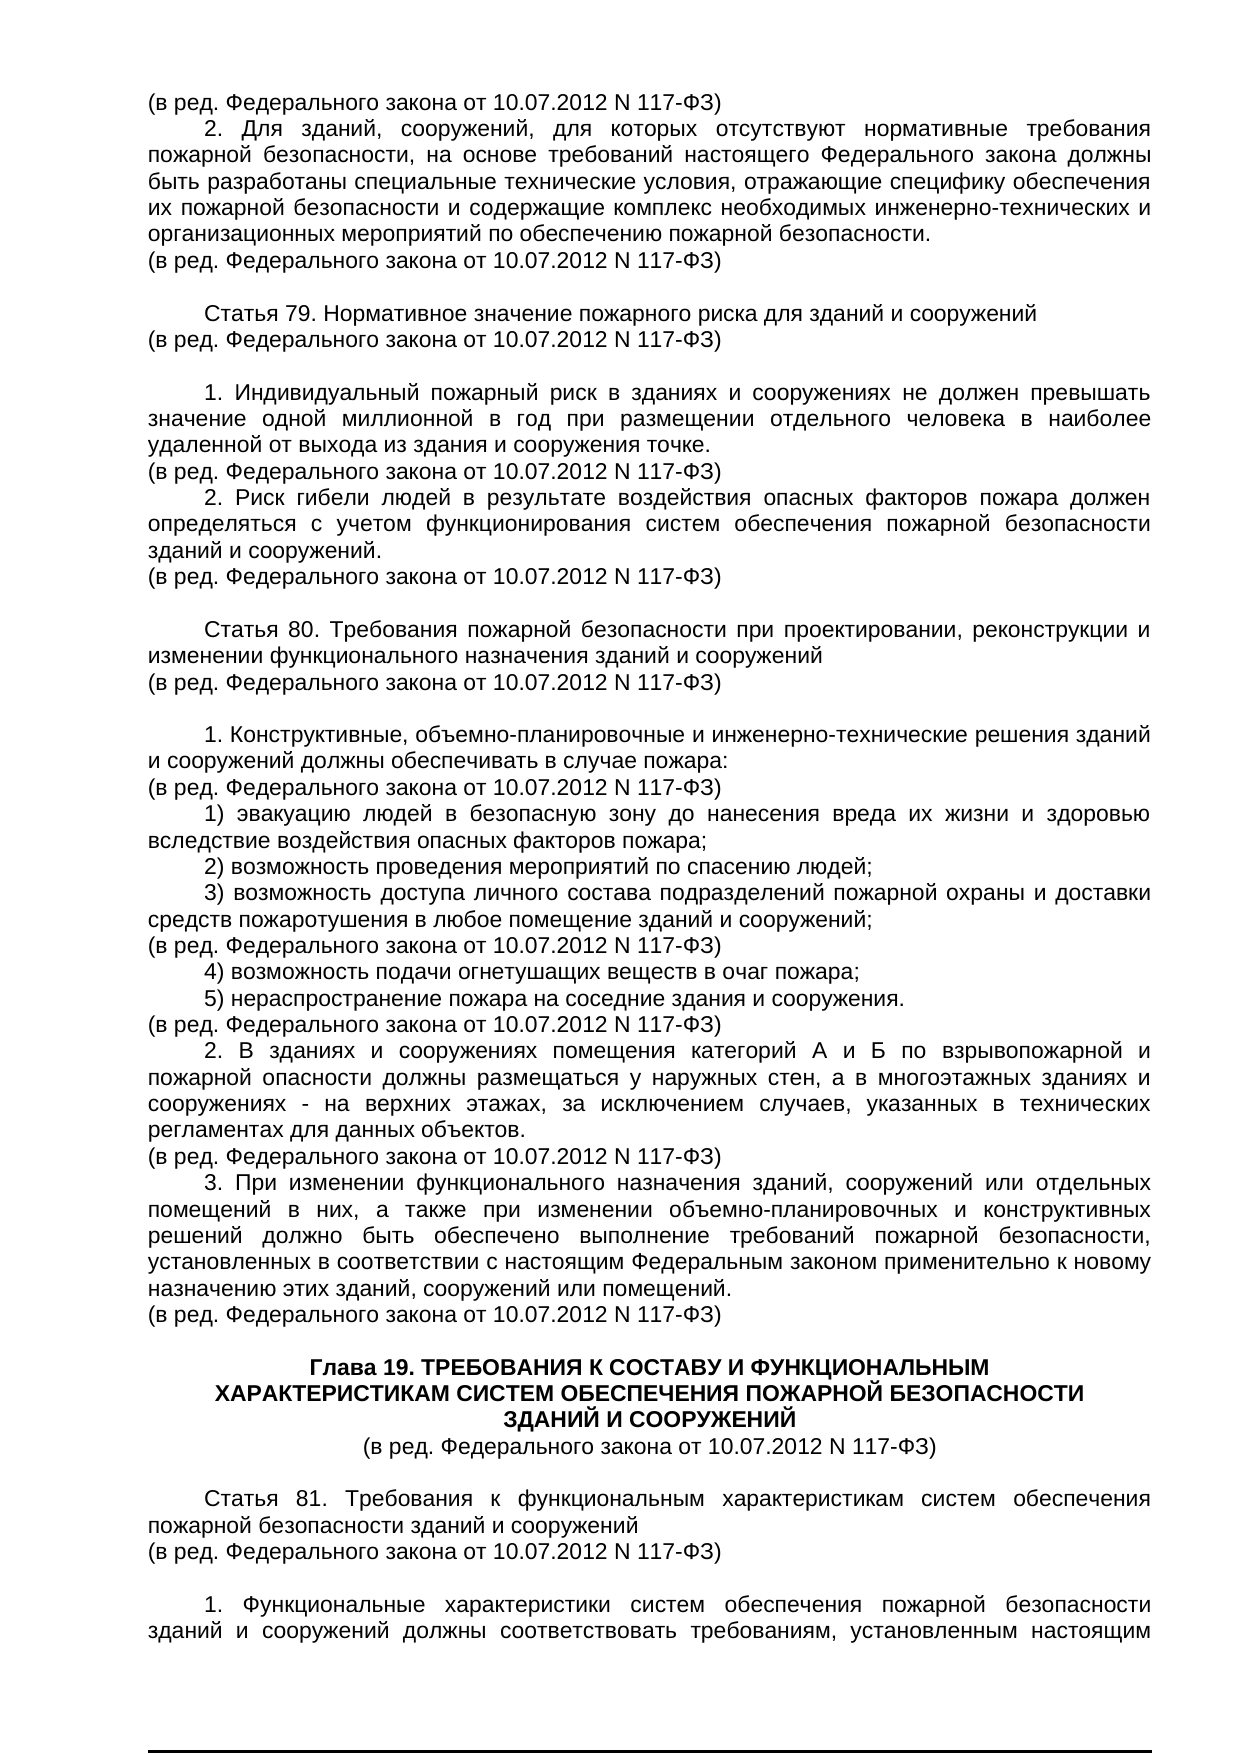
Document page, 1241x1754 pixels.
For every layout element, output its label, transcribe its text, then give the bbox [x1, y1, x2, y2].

text 1) эвакуацию людей в безопасную зону до нанесения вреда их жизни и здоровью вследствие воздействия опасных факторов пожара; [148, 800, 1152, 853]
text (в ред. Федерального закона от 10.07.2012 N 117-ФЗ) [148, 1433, 1152, 1459]
text (в ред. Федерального закона от 10.07.2012 N 117-ФЗ) [148, 1538, 1152, 1564]
title ЗДАНИЙ И СООРУЖЕНИЙ [148, 1406, 1152, 1433]
text 5) нераспространение пожара на соседние здания и сооружения. [148, 985, 1152, 1011]
text (в ред. Федерального закона от 10.07.2012 N 117-ФЗ) [148, 458, 1152, 484]
text 1. Индивидуальный пожарный риск в зданиях и сооружениях не должен превышать значение одной миллионной в год при размещении отдельного человека в наиболее удаленной от выхода из здания и сооружения точке. [148, 378, 1152, 458]
text (в ред. Федерального закона от 10.07.2012 N 117-ФЗ) [148, 1143, 1152, 1169]
text Статья 80. Требования пожарной безопасности при проектировании, реконструкции и изменении функционального назначения зданий и сооружений [148, 616, 1152, 668]
text (в ред. Федерального закона от 10.07.2012 N 117-ФЗ) [148, 668, 1152, 695]
text (в ред. Федерального закона от 10.07.2012 N 117-ФЗ) [148, 89, 1152, 115]
text 4) возможность подачи огнетушащих веществ в очаг пожара; [148, 958, 1152, 985]
text (в ред. Федерального закона от 10.07.2012 N 117-ФЗ) [148, 774, 1152, 800]
text 3. При изменении функционального назначения зданий, сооружений или отдельных помещений в них, а также при изменении объемно-планировочных и конструктивных решений должно быть обеспечено выполнение требований пожарной безопасности, установленных в соответствии с настоящим Федеральным законом применительно к новому назначению этих зданий, сооружений или помещений. [148, 1169, 1152, 1301]
text (в ред. Федерального закона от 10.07.2012 N 117-ФЗ) [148, 932, 1152, 958]
text (в ред. Федерального закона от 10.07.2012 N 117-ФЗ) [148, 326, 1152, 352]
text 3) возможность доступа личного состава подразделений пожарной охраны и доставки средств пожаротушения в любое помещение зданий и сооружений; [148, 879, 1152, 932]
text 2. В зданиях и сооружениях помещения категорий А и Б по взрывопожарной и пожарной опасности должны размещаться у наружных стен, а в многоэтажных зданиях и сооружениях - на верхних этажах, за исключением случаев, указанных в технических регламентах для данных объектов. [148, 1037, 1152, 1143]
text 2. Риск гибели людей в результате воздействия опасных факторов пожара должен определяться с учетом функционирования систем обеспечения пожарной безопасности зданий и сооружений. [148, 484, 1152, 563]
title ХАРАКТЕРИСТИКАМ СИСТЕМ ОБЕСПЕЧЕНИЯ ПОЖАРНОЙ БЕЗОПАСНОСТИ [148, 1380, 1152, 1406]
title Глава 19. ТРЕБОВАНИЯ К СОСТАВУ И ФУНКЦИОНАЛЬНЫМ [148, 1354, 1152, 1380]
text (в ред. Федерального закона от 10.07.2012 N 117-ФЗ) [148, 1011, 1152, 1037]
text 2) возможность проведения мероприятий по спасению людей; [148, 853, 1152, 879]
text Статья 81. Требования к функциональным характеристикам систем обеспечения пожарной безопасности зданий и сооружений [148, 1485, 1152, 1538]
text (в ред. Федерального закона от 10.07.2012 N 117-ФЗ) [148, 563, 1152, 589]
text 2. Для зданий, сооружений, для которых отсутствуют нормативные требования пожарной безопасности, на основе требований настоящего Федерального закона должны быть разработаны специальные технические условия, отражающие специфику обеспечения их пожарной безопасности и содержащие комплекс необходимых инженерно-технических и организационных мероприятий по обеспечению пожарной безопасности. [148, 115, 1152, 247]
text Статья 79. Нормативное значение пожарного риска для зданий и сооружений [148, 299, 1152, 326]
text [148, 1591, 1152, 1643]
text 1. Конструктивные, объемно-планировочные и инженерно-технические решения зданий и сооружений должны обеспечивать в случае пожара: [148, 721, 1152, 774]
text (в ред. Федерального закона от 10.07.2012 N 117-ФЗ) [148, 1301, 1152, 1327]
text (в ред. Федерального закона от 10.07.2012 N 117-ФЗ) [148, 247, 1152, 273]
